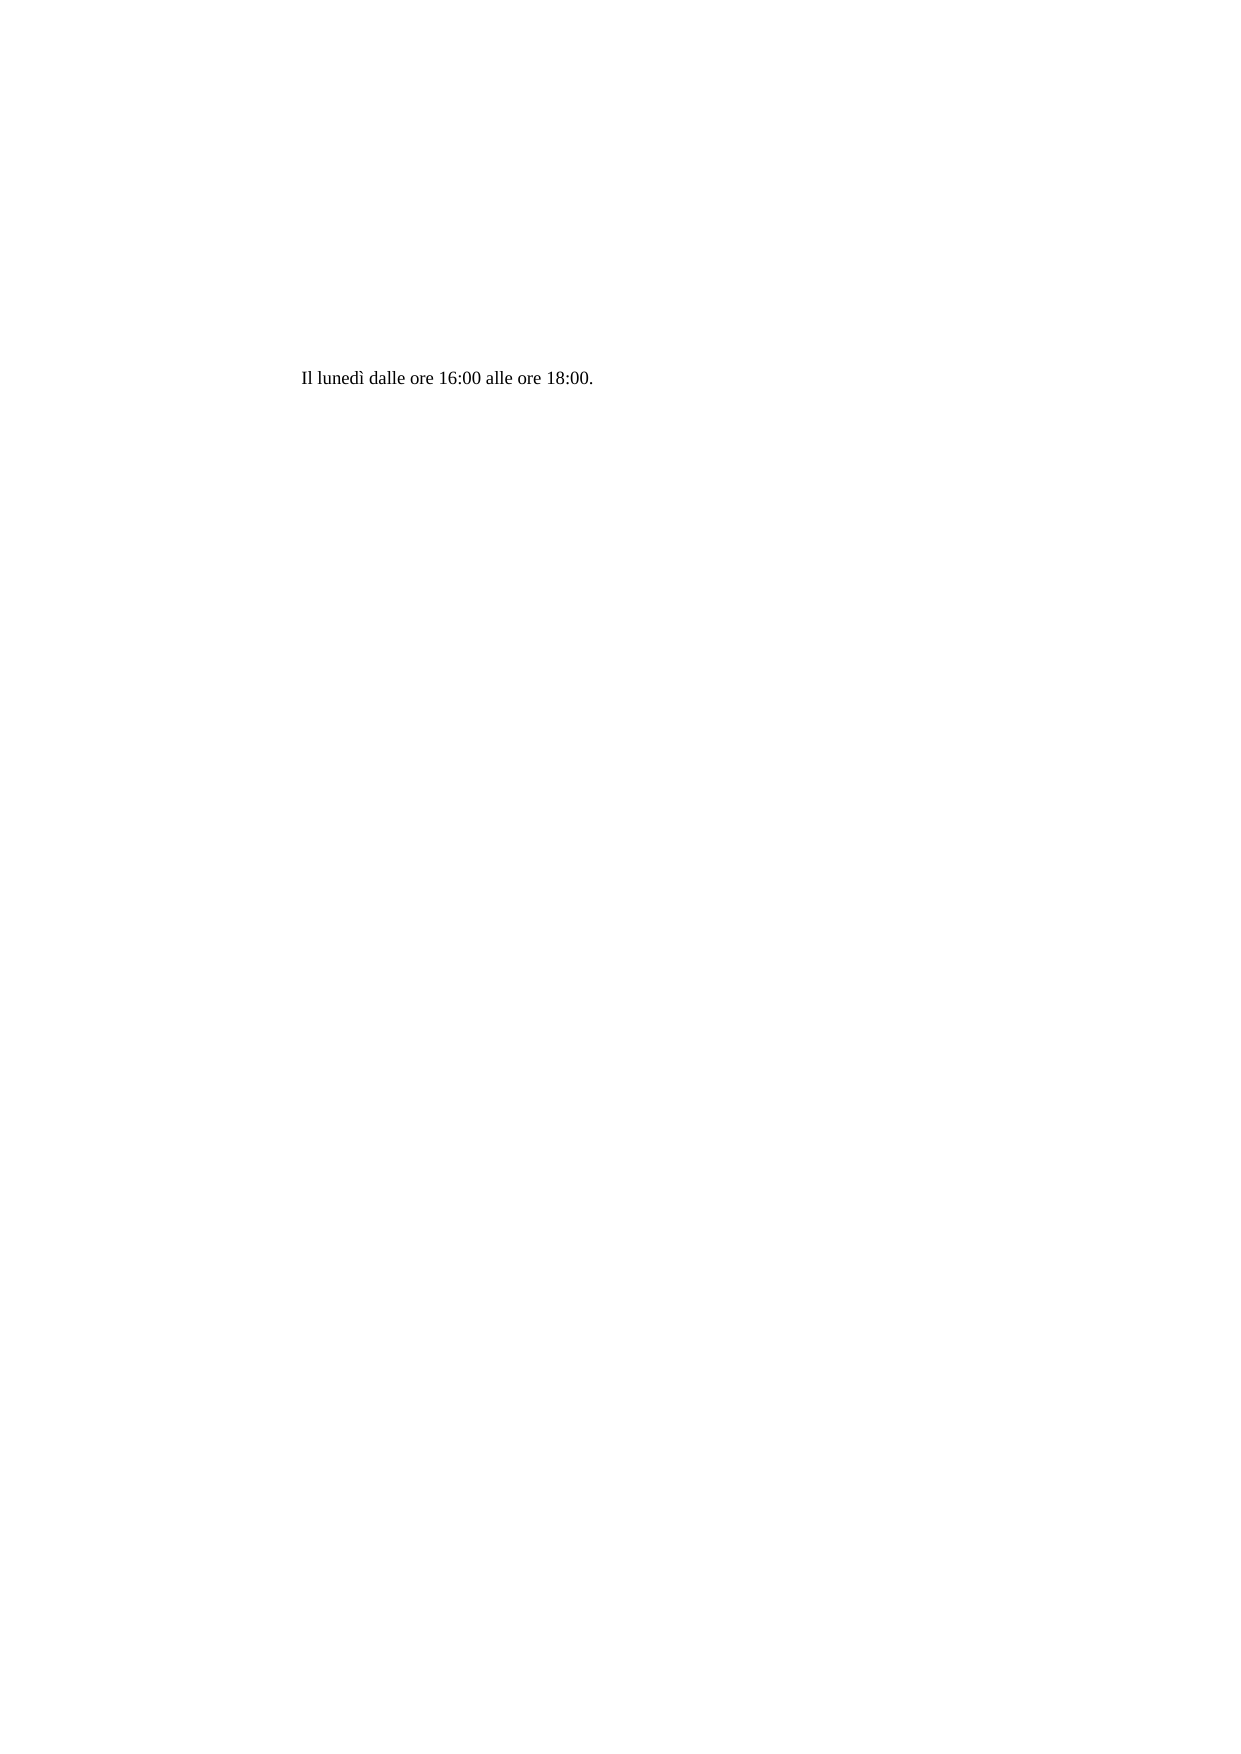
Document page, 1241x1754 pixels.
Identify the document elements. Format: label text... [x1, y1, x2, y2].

text Il lunedì dalle ore 16:00 alle ore 18:00. [272, 366, 968, 389]
